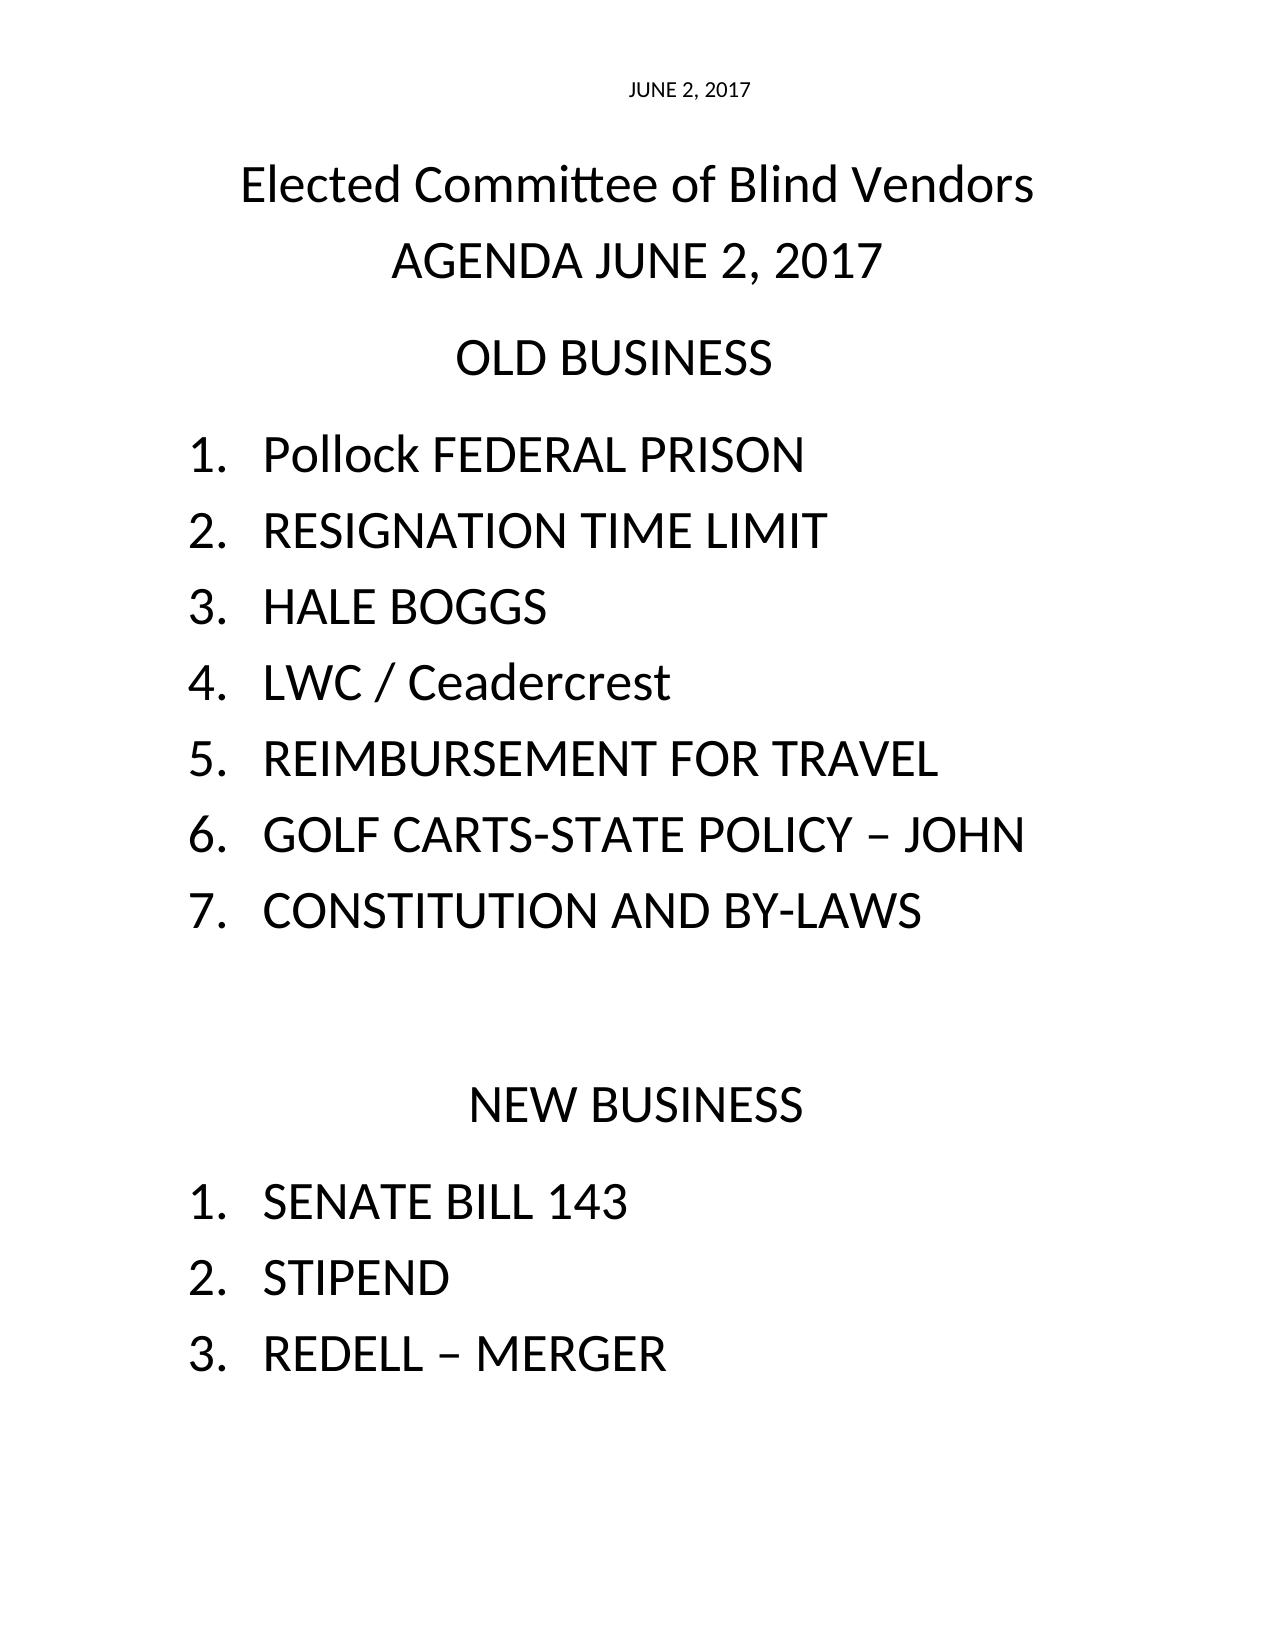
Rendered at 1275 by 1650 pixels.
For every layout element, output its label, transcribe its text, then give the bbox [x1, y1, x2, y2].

list Pollock FEDERAL PRISON [187, 420, 1125, 486]
list RESIGNATION TIME LIMIT [187, 496, 1125, 562]
list HALE BOGGS [187, 572, 1125, 638]
list SENATE BILL 143 [187, 1167, 1125, 1233]
list REIMBURSEMENT FOR TRAVEL [187, 724, 1125, 790]
list STIPEND [187, 1243, 1125, 1309]
list GOLF CARTS-STATE POLICY – JOHN [187, 800, 1125, 866]
text OLD BUSINESS [150, 323, 1125, 389]
list LWC / Ceadercrest [187, 648, 1125, 714]
list CONSTITUTION AND BY-LAWS [187, 876, 1125, 942]
list REDELL – MERGER [187, 1319, 1125, 1385]
text NEW BUSINESS [187, 1070, 1125, 1136]
text Elected Committee of Blind Vendors AGENDA JUNE 2, 2017 [150, 150, 1125, 292]
